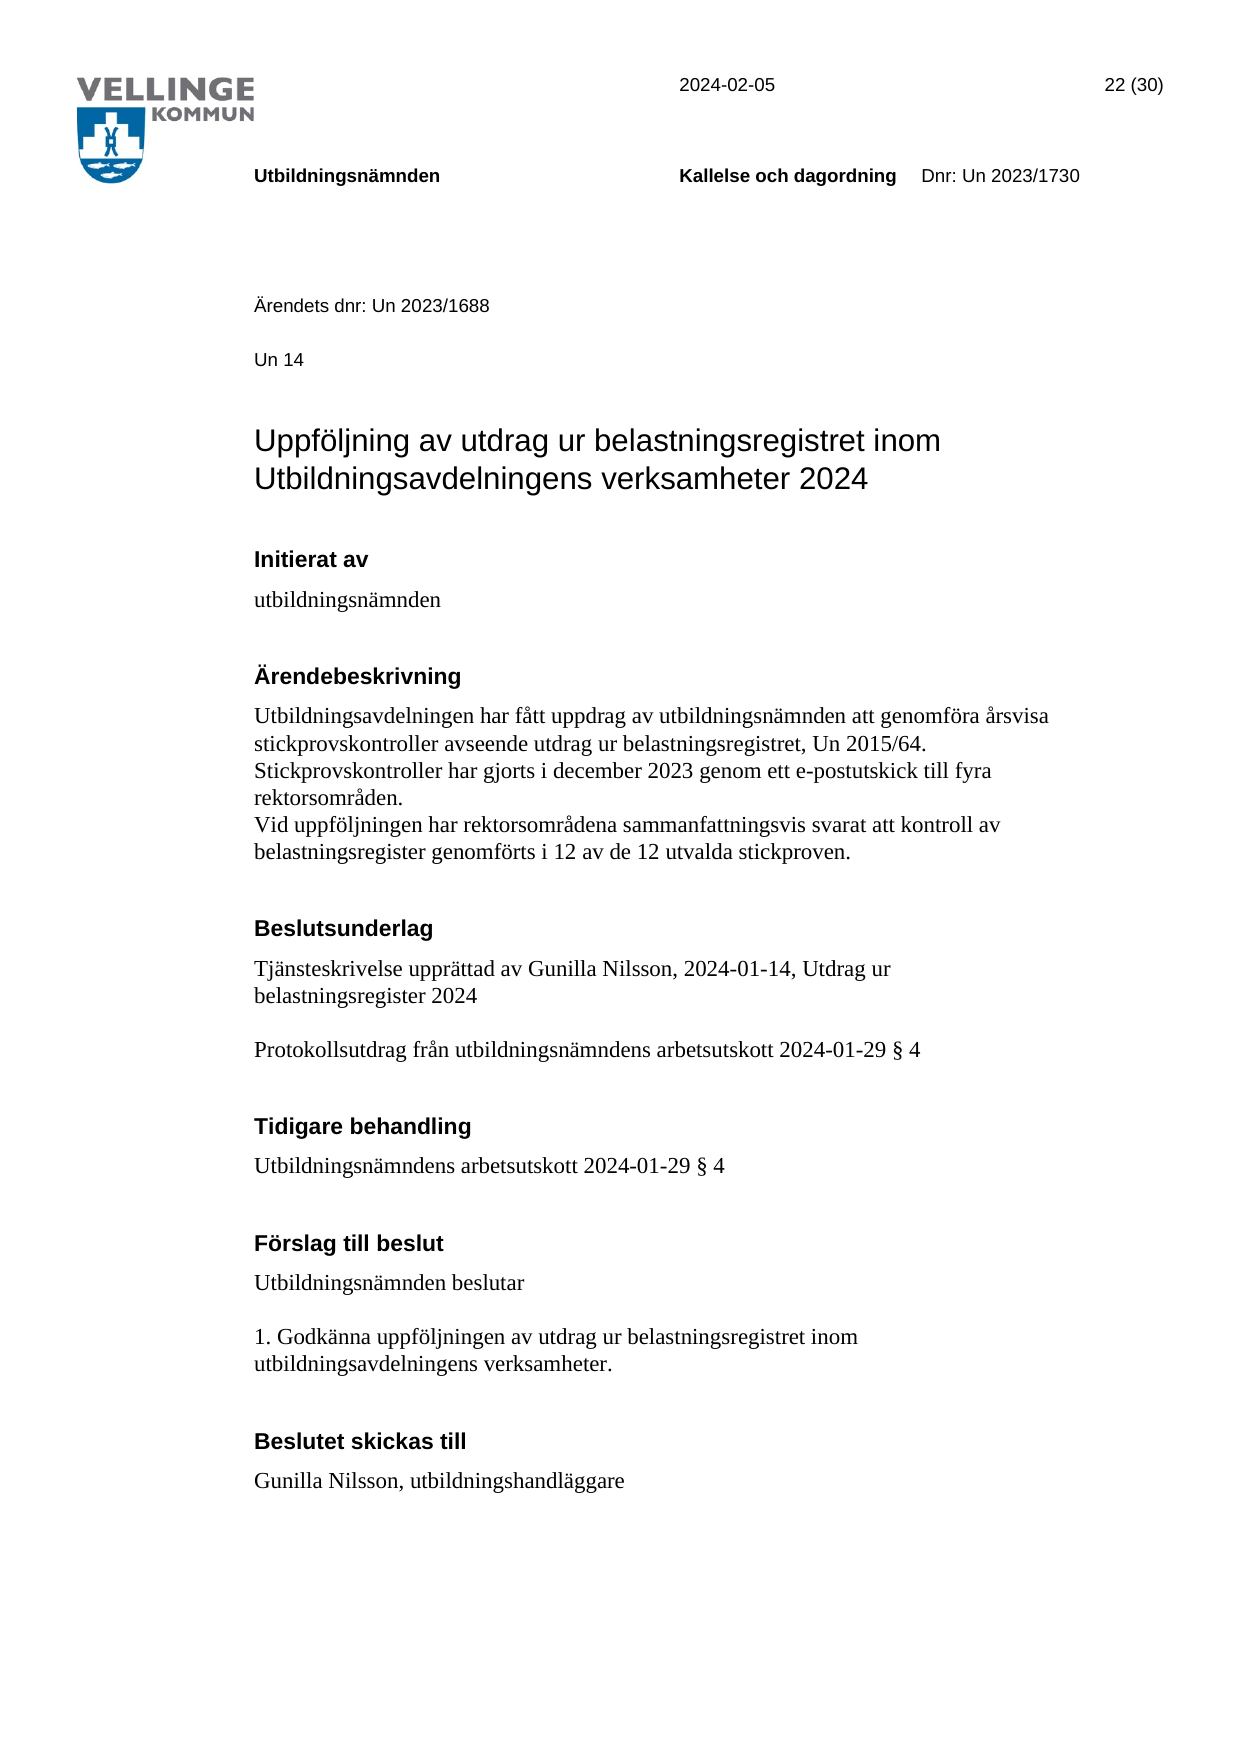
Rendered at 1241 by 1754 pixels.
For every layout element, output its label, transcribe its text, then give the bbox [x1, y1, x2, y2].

text Gunilla Nilsson, utbildningshandläggare [254, 1466, 1063, 1493]
subtitle Uppföljning av utdrag ur belastningsregistret inom Utbildningsavdelningens verksamheter 2024 [254, 421, 1063, 496]
subtitle Beslutet skickas till [254, 1427, 1063, 1454]
text Un 14 [254, 343, 1063, 371]
text Utbildningsnämndens arbetsutskott 2024-01-29 § 4 [254, 1152, 1063, 1179]
subtitle Initierat av [254, 546, 1063, 573]
subtitle Förslag till beslut [254, 1229, 1063, 1256]
text Tjänsteskrivelse upprättad av Gunilla Nilsson, 2024-01-14, Utdrag ur belastningsregister 2024 [254, 954, 1063, 1008]
text Protokollsutdrag från utbildningsnämndens arbetsutskott 2024-01-29 § 4 [254, 1035, 1063, 1062]
picture [76, 77, 254, 184]
subtitle Ärendebeskrivning [254, 662, 1063, 689]
text Utbildningsavdelningen har fått uppdrag av utbildningsnämnden att genomföra årsvisa stickprovskontroller avseende utdrag ur belastningsregistret, Un 2015/64. [254, 702, 1063, 756]
text 1. Godkänna uppföljningen av utdrag ur belastningsregistret inom utbildningsavdelningens verksamheter. [254, 1323, 1063, 1377]
subtitle Tidigare behandling [254, 1112, 1063, 1139]
text utbildningsnämnden [254, 585, 1063, 612]
text Ärendets dnr: Un 2023/1688 [254, 289, 1063, 316]
text Vid uppföljningen har rektorsområdena sammanfattningsvis svarat att kontroll av belastningsregister genomförts i 12 av de 12 utvalda stickproven. [254, 810, 1063, 864]
text Utbildningsnämnden beslutar [254, 1268, 1063, 1296]
text Stickprovskontroller har gjorts i december 2023 genom ett e-postutskick till fyra rektorsområden. [254, 756, 1063, 810]
subtitle Beslutsunderlag [254, 914, 1063, 941]
